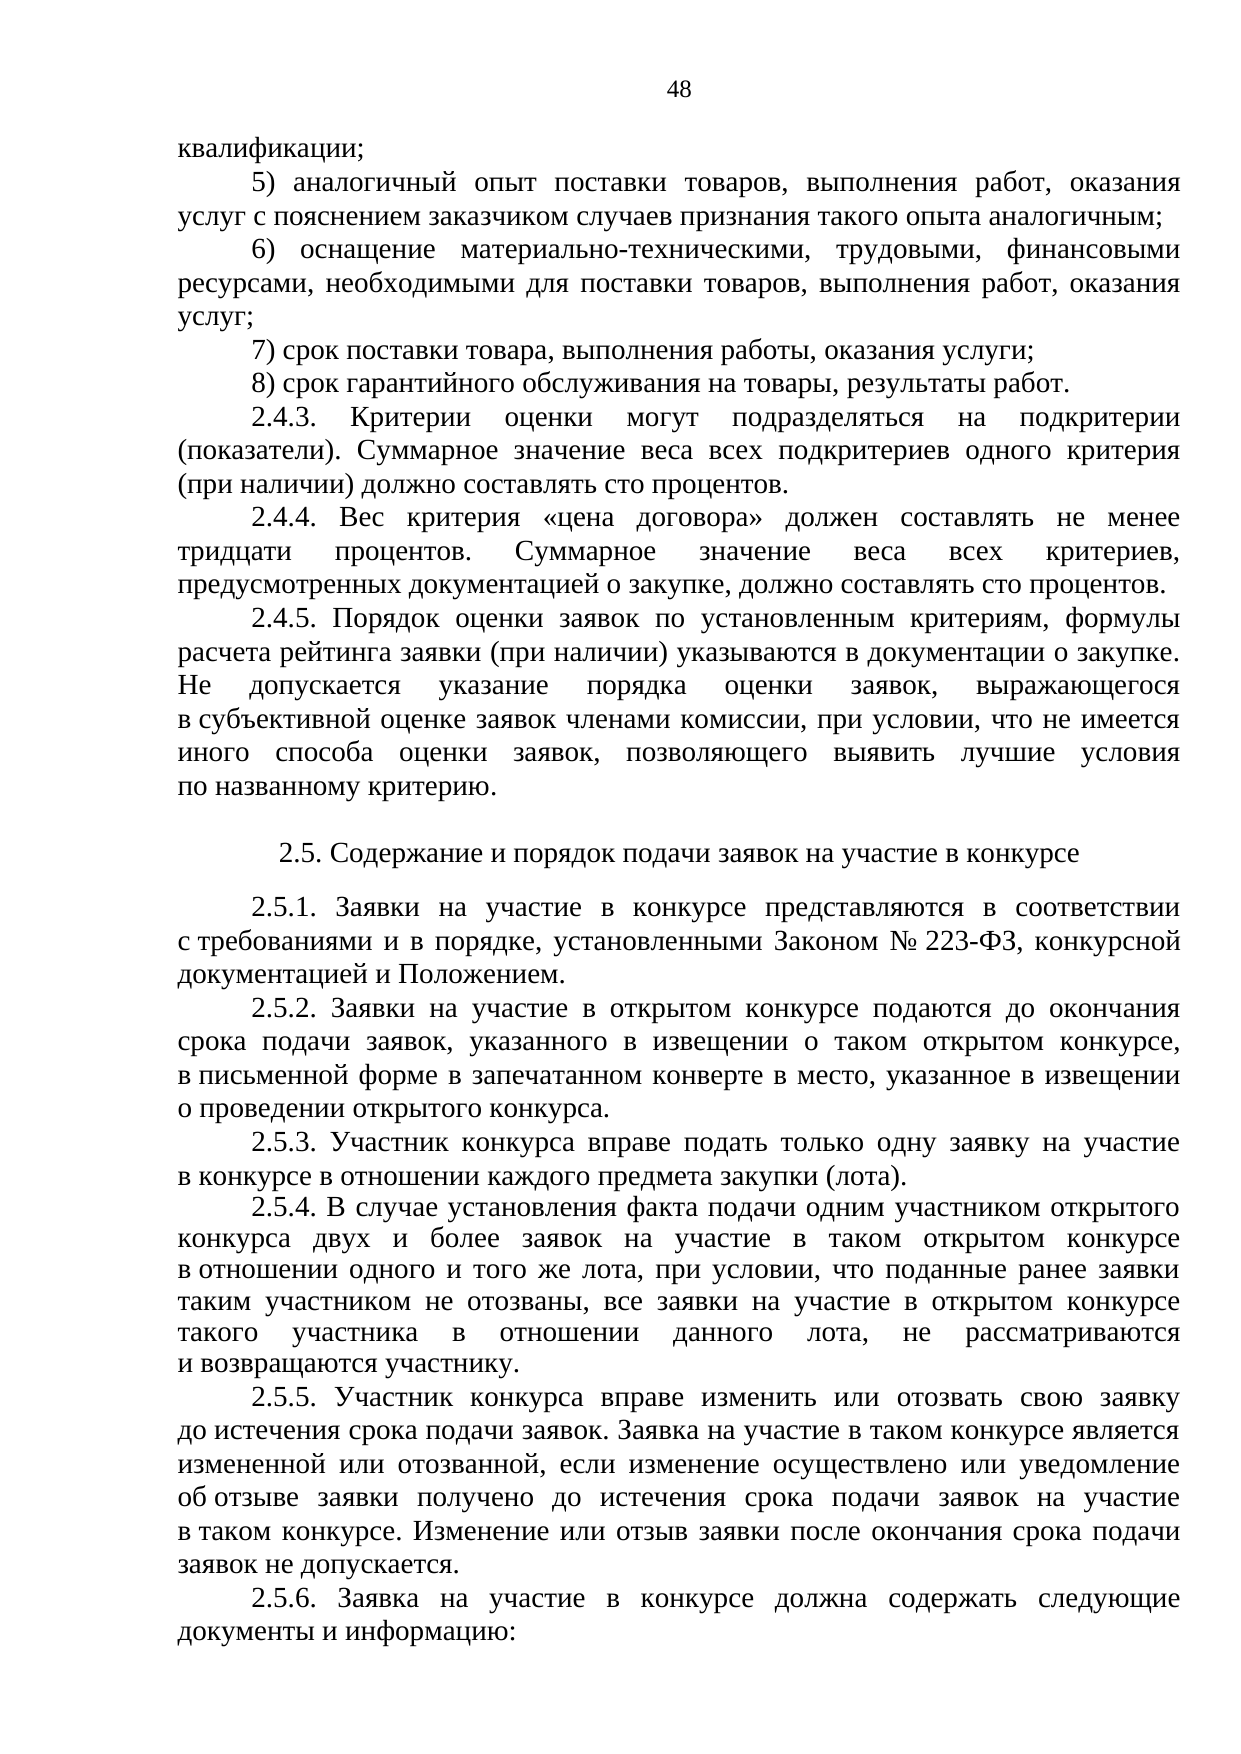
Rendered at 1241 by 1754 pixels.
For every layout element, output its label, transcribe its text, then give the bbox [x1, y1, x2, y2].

text 2.5.2. Заявки на участие в открытом конкурсе подаются до окончания срока подачи заявок, указанного в извещении о таком открытом конкурсе, в письменной форме в запечатанном конверте в место, указанное в извещении о проведении открытого конкурса. [177, 990, 1181, 1124]
text 2.5.3. Участник конкурса вправе подать только одну заявку на участие в конкурсе в отношении каждого предмета закупки (лота). [177, 1124, 1181, 1191]
text 2.4.4. Вес критерия «цена договора» должен составлять не менее тридцати процентов. Суммарное значение веса всех критериев, предусмотренных документацией о закупке, должно составлять сто процентов. [177, 499, 1181, 600]
text 2.5.5. Участник конкурса вправе изменить или отозвать свою заявку до истечения срока подачи заявок. Заявка на участие в таком конкурсе является измененной или отозванной, если изменение осуществлено или уведомление об отзыве заявки получено до истечения срока подачи заявок на участие в таком конкурсе. Изменение или отзыв заявки после окончания срока подачи заявок не допускается. [177, 1379, 1181, 1580]
text 2.5.6. Заявка на участие в конкурсе должна содержать следующие документы и информацию: [177, 1580, 1181, 1647]
text 6) оснащение материально-техническими, трудовыми, финансовыми ресурсами, необходимыми для поставки товаров, выполнения работ, оказания услуг; [177, 231, 1181, 332]
text 2.4.5. Порядок оценки заявок по установленным критериям, формулы расчета рейтинга заявки (при наличии) указываются в документации о закупке. Не допускается указание порядка оценки заявок, выражающегося в субъективной оценке заявок членами комиссии, при условии, что не имеется иного способа оценки заявок, позволяющего выявить лучшие условия по названному критерию. [177, 600, 1181, 801]
text 2.4.3. Критерии оценки могут подразделяться на подкритерии (показатели). Суммарное значение веса всех подкритериев одного критерия (при наличии) должно составлять сто процентов. [177, 399, 1181, 499]
text 2.5.1. Заявки на участие в конкурсе представляются в соответствии с требованиями и в порядке, установленными Законом № 223-ФЗ, конкурсной документацией и Положением. [177, 889, 1181, 990]
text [177, 131, 1181, 164]
text 7) срок поставки товара, выполнения работы, оказания услуги; [177, 332, 1181, 365]
text 5) аналогичный опыт поставки товаров, выполнения работ, оказания услуг с пояснением заказчиком случаев признания такого опыта аналогичным; [177, 164, 1181, 231]
text 2.5.4. В случае установления факта подачи одним участником открытого конкурса двух и более заявок на участие в таком открытом конкурсе в отношении одного и того же лота, при условии, что поданные ранее заявки таким участником не отозваны, все заявки на участие в открытом конкурсе такого участника в отношении данного лота, не рассматриваются и возвращаются участнику. [177, 1191, 1181, 1379]
text 8) срок гарантийного обслуживания на товары, результаты работ. [177, 365, 1181, 399]
list 2.5. Содержание и порядок подачи заявок на участие в конкурсе [177, 835, 1181, 868]
